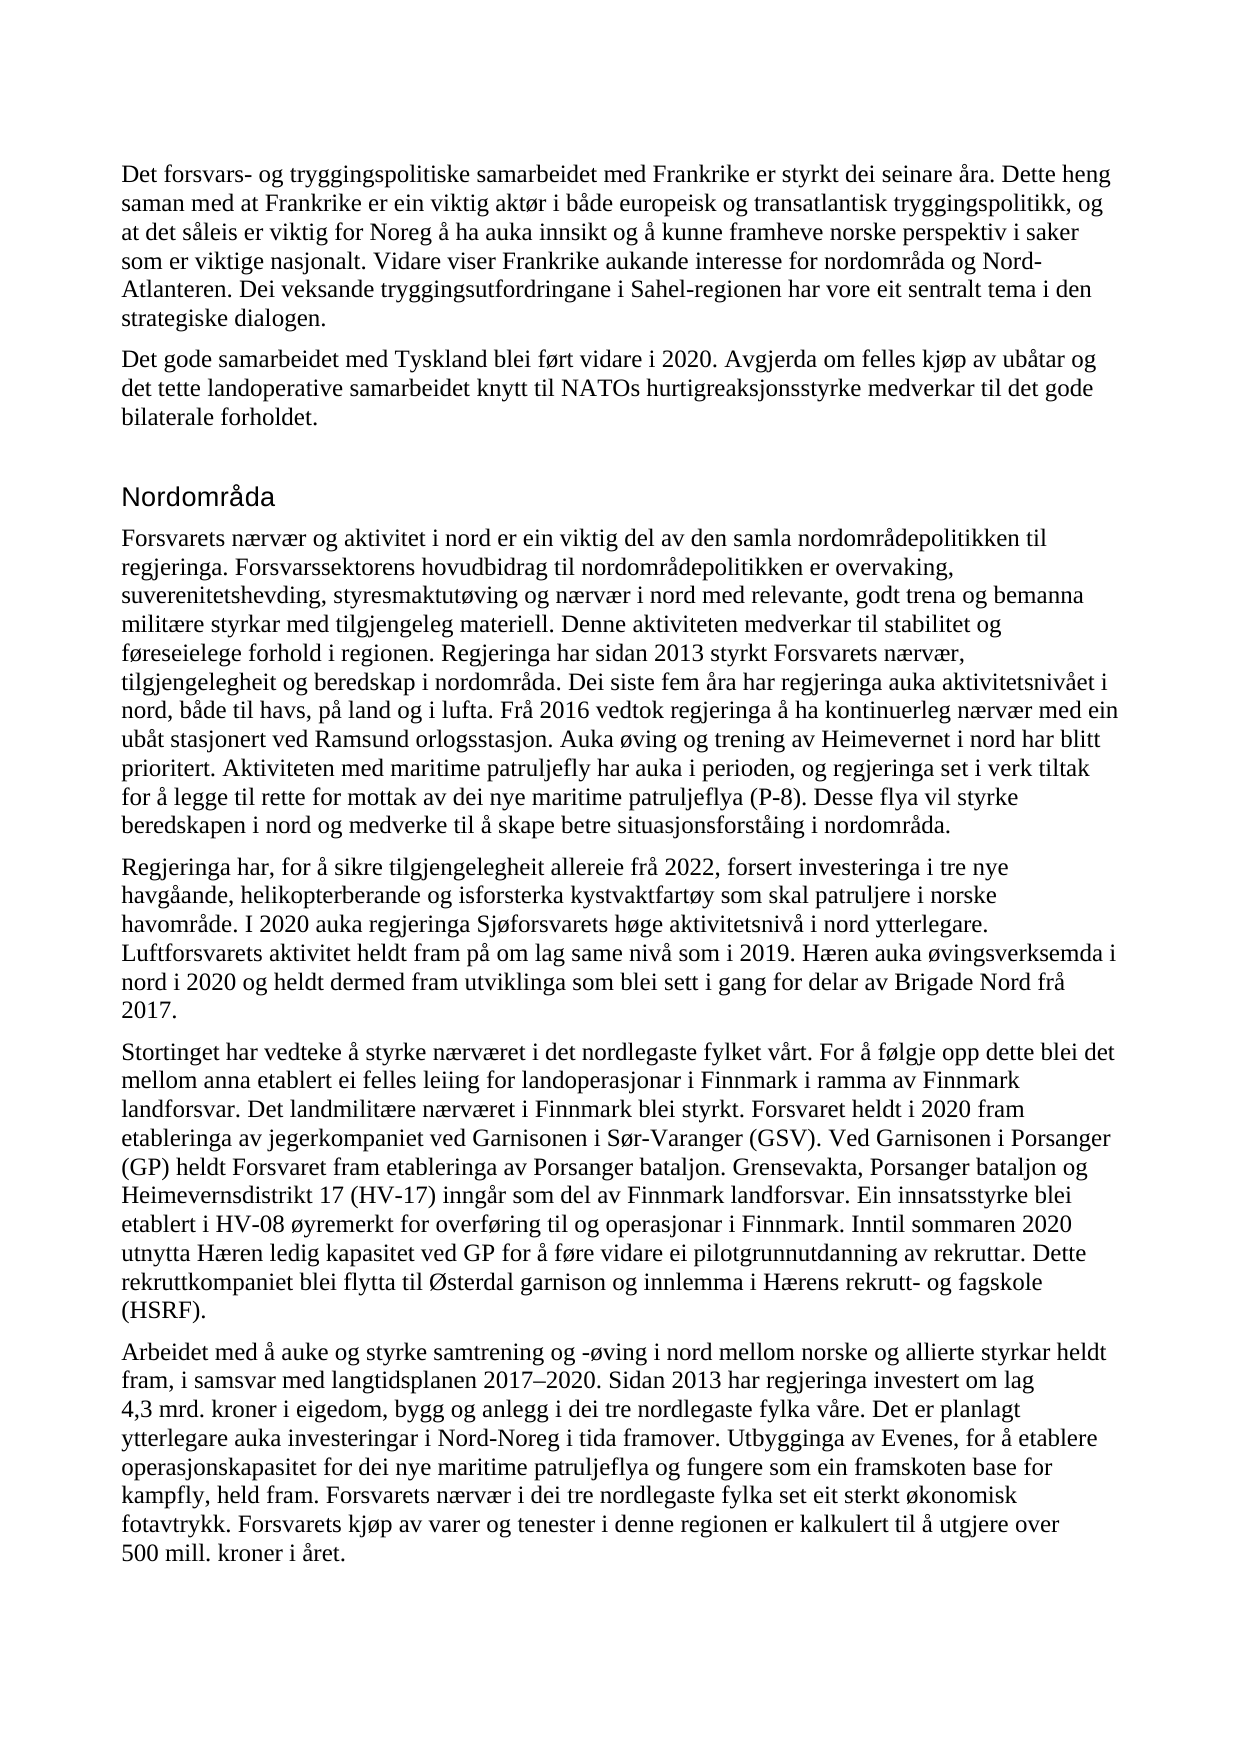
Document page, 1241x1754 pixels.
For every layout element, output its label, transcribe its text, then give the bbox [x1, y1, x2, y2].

text Stortinget har vedteke å styrke nærværet i det nordlegaste fylket vårt. For å følgje opp dette blei det mellom anna etablert ei felles leiing for landoperasjonar i Finnmark i ramma av Finnmark landforsvar. Det landmilitære nærværet i Finnmark blei styrkt. Forsvaret heldt i 2020 fram etableringa av jegerkompaniet ved Garnisonen i Sør-Varanger (GSV). Ved Garnisonen i Porsanger (GP) heldt Forsvaret fram etableringa av Porsanger bataljon. Grensevakta, Porsanger bataljon og Heimevernsdistrikt 17 (HV-17) inngår som del av Finnmark landforsvar. Ein innsatsstyrke blei etablert i HV-08 øyremerkt for overføring til og operasjonar i Finnmark. Inntil sommaren 2020 utnytta Hæren ledig kapasitet ved GP for å føre vidare ei pilotgrunnutdanning av rekruttar. Dette rekruttkompaniet blei flytta til Østerdal garnison og innlemma i Hærens rekrutt- og fagskole (HSRF). [121, 1037, 1119, 1324]
text Nordområda [121, 481, 1119, 512]
text Regjeringa har, for å sikre tilgjengelegheit allereie frå 2022, forsert investeringa i tre nye havgåande, helikopterberande og isforsterka kystvaktfartøy som skal patruljere i norske havområde. I 2020 auka regjeringa Sjøforsvarets høge aktivitetsnivå i nord ytterlegare. Luftforsvarets aktivitet heldt fram på om lag same nivå som i 2019. Hæren auka øvingsverksemda i nord i 2020 og heldt dermed fram utviklinga som blei sett i gang for delar av Brigade Nord frå 2017. [121, 852, 1119, 1024]
text Arbeidet med å auke og styrke samtrening og -øving i nord mellom norske og allierte styrkar heldt fram, i samsvar med langtidsplanen 2017–2020. Sidan 2013 har regjeringa investert om lag 4,3 mrd. kroner i eigedom, bygg og anlegg i dei tre nordlegaste fylka våre. Det er planlagt ytterlegare auka investeringar i Nord-Noreg i tida framover. Utbygginga av Evenes, for å etablere operasjonskapasitet for dei nye maritime patruljeflya og fungere som ein framskoten base for kampfly, held fram. Forsvarets nærvær i dei tre nordlegaste fylka set eit sterkt økonomisk fotavtrykk. Forsvarets kjøp av varer og tenester i denne regionen er kalkulert til å utgjere over 500 mill. kroner i året. [121, 1337, 1119, 1567]
text Forsvarets nærvær og aktivitet i nord er ein viktig del av den samla nordområdepolitikken til regjeringa. Forsvarssektorens hovudbidrag til nordområdepolitikken er overvaking, suverenitetshevding, styresmaktutøving og nærvær i nord med relevante, godt trena og bemanna militære styrkar med tilgjengeleg materiell. Denne aktiviteten medverkar til stabilitet og føreseielege forhold i regionen. Regjeringa har sidan 2013 styrkt Forsvarets nærvær, tilgjengelegheit og beredskap i nordområda. Dei siste fem åra har regjeringa auka aktivitetsnivået i nord, både til havs, på land og i lufta. Frå 2016 vedtok regjeringa å ha kontinuerleg nærvær med ein ubåt stasjonert ved Ramsund orlogsstasjon. Auka øving og trening av Heimevernet i nord har blitt prioritert. Aktiviteten med maritime patruljefly har auka i perioden, og regjeringa set i verk tiltak for å legge til rette for mottak av dei nye maritime patruljeflya (P-8). Desse flya vil styrke beredskapen i nord og medverke til å skape betre situasjonsforståing i nordområda. [121, 523, 1119, 839]
text Det gode samarbeidet med Tyskland blei ført vidare i 2020. Avgjerda om felles kjøp av ubåtar og det tette landoperative samarbeidet knytt til NATOs hurtigreaksjonsstyrke medverkar til det gode bilaterale forholdet. [121, 344, 1119, 431]
text Det forsvars- og tryggingspolitiske samarbeidet med Frankrike er styrkt dei seinare åra. Dette heng saman med at Frankrike er ein viktig aktør i både europeisk og transatlantisk tryggingspolitikk, og at det såleis er viktig for Noreg å ha auka innsikt og å kunne framheve norske perspektiv i saker som er viktige nasjonalt. Vidare viser Frankrike aukande interesse for nordområda og Nord-Atlanteren. Dei veksande tryggingsutfordringane i Sahel-regionen har vore eit sentralt tema i den strategiske dialogen. [121, 159, 1119, 332]
